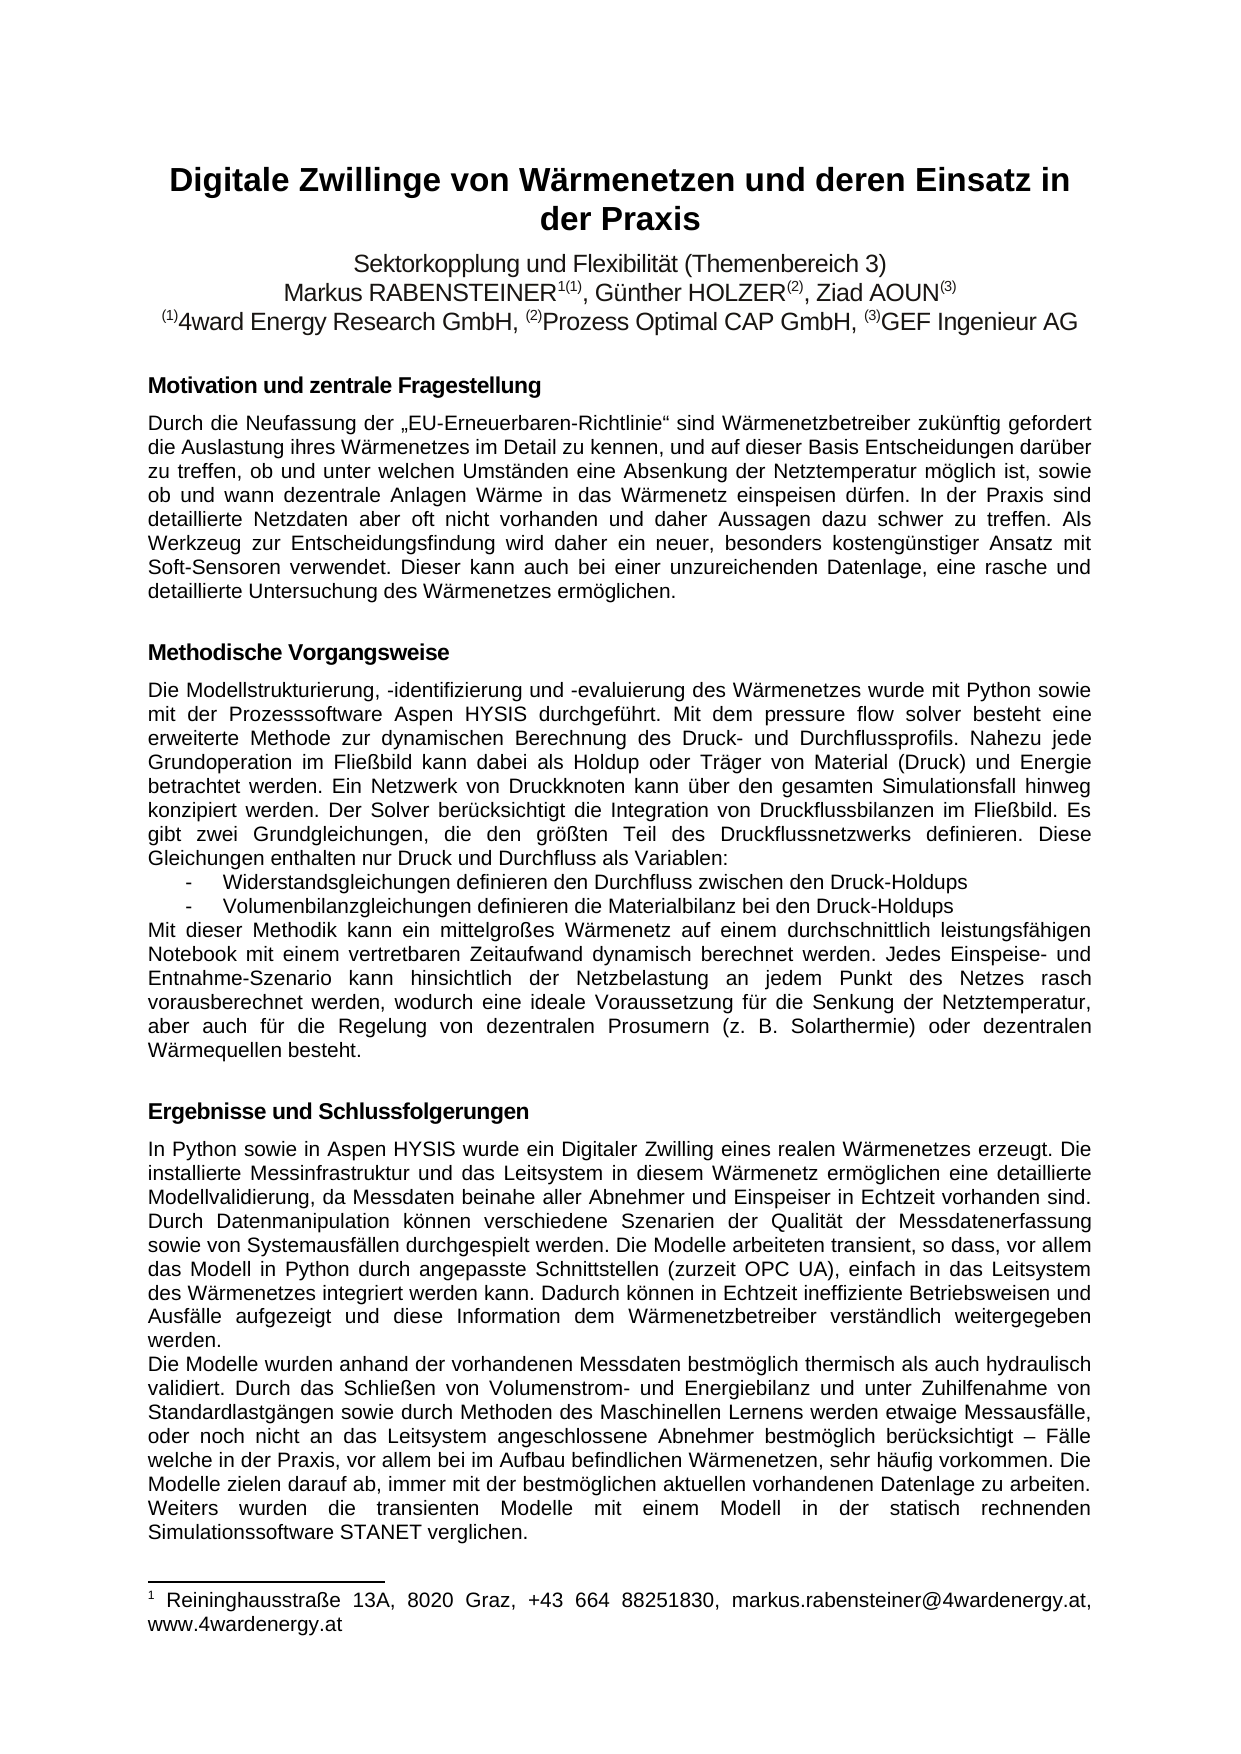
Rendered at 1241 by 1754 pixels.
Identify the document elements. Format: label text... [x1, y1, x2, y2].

text Motivation und zentrale Fragestellung [148, 372, 1093, 398]
text Methodische Vorgangsweise [148, 639, 1093, 666]
text Digitale Zwillinge von Wärmenetzen und deren Einsatz in der Praxis [148, 160, 1093, 237]
text Durch die Neufassung der „EU-Erneuerbaren-Richtlinie“ sind Wärmenetzbetreiber zukünftig gefordert die Auslastung ihres Wärmenetzes im Detail zu kennen, und auf dieser Basis Entscheidungen darüber zu treffen, ob und unter welchen Umständen eine Absenkung der Netztemperatur möglich ist, sowie ob und wann dezentrale Anlagen Wärme in das Wärmenetz einspeisen dürfen. In der Praxis sind detaillierte Netzdaten aber oft nicht vorhanden und daher Aussagen dazu schwer zu treffen. Als Werkzeug zur Entscheidungsfindung wird daher ein neuer, besonders kostengünstiger Ansatz mit Soft-Sensoren verwendet. Dieser kann auch bei einer unzureichenden Datenlage, eine rasche und detaillierte Untersuchung des Wärmenetzes ermöglichen. [148, 411, 1093, 603]
text Sektorkopplung und Flexibilität (Themenbereich 3) [148, 249, 1093, 278]
text Die Modellstrukturierung, -identifizierung und -evaluierung des Wärmenetzes wurde mit Python sowie mit der Prozesssoftware Aspen HYSIS durchgeführt. Mit dem pressure flow solver besteht eine erweiterte Methode zur dynamischen Berechnung des Druck- und Durchflussprofils. Nahezu jede Grundoperation im Fließbild kann dabei als Holdup oder Träger von Material (Druck) und Energie betrachtet werden. Ein Netzwerk von Druckknoten kann über den gesamten Simulationsfall hinweg konzipiert werden. Der Solver berücksichtigt die Integration von Druckflussbilanzen im Fließbild. Es gibt zwei Grundgleichungen, die den größten Teil des Druckflussnetzwerks definieren. Diese Gleichungen enthalten nur Druck und Durchfluss als Variablen: [148, 678, 1093, 870]
text Markus RABENSTEINER(1), Günther HOLZER(2), Ziad AOUN(3) [148, 278, 1093, 307]
list Widerstandsgleichungen definieren den Durchfluss zwischen den Druck-Holdups [185, 870, 1093, 894]
text Die Modelle wurden anhand der vorhandenen Messdaten bestmöglich thermisch als auch hydraulisch validiert. Durch das Schließen von Volumenstrom- und Energiebilanz und unter Zuhilfenahme von Standardlastgängen sowie durch Methoden des Maschinellen Lernens werden etwaige Messausfälle, oder noch nicht an das Leitsystem angeschlossene Abnehmer bestmöglich berücksichtigt – Fälle welche in der Praxis, vor allem bei im Aufbau befindlichen Wärmenetzen, sehr häufig vorkommen. Die Modelle zielen darauf ab, immer mit der bestmöglichen aktuellen vorhandenen Datenlage zu arbeiten. Weiters wurden die transienten Modelle mit einem Modell in der statisch rechnenden Simulationssoftware STANET verglichen. [148, 1352, 1093, 1544]
text Mit dieser Methodik kann ein mittelgroßes Wärmenetz auf einem durchschnittlich leistungsfähigen Notebook mit einem vertretbaren Zeitaufwand dynamisch berechnet werden. Jedes Einspeise- und Entnahme-Szenario kann hinsichtlich der Netzbelastung an jedem Punkt des Netzes rasch vorausberechnet werden, wodurch eine ideale Voraussetzung für die Senkung der Netztemperatur, aber auch für die Regelung von dezentralen Prosumern (z. B. Solarthermie) oder dezentralen Wärmequellen besteht. [148, 918, 1093, 1061]
text Ergebnisse und Schlussfolgerungen [148, 1098, 1093, 1124]
text (1)4ward Energy Research GmbH, (2)Prozess Optimal CAP GmbH, (3)GEF Ingenieur AG [148, 307, 1093, 336]
text In Python sowie in Aspen HYSIS wurde ein Digitaler Zwilling eines realen Wärmenetzes erzeugt. Die installierte Messinfrastruktur und das Leitsystem in diesem Wärmenetz ermöglichen eine detaillierte Modellvalidierung, da Messdaten beinahe aller Abnehmer und Einspeiser in Echtzeit vorhanden sind. Durch Datenmanipulation können verschiedene Szenarien der Qualität der Messdatenerfassung sowie von Systemausfällen durchgespielt werden. Die Modelle arbeiteten transient, so dass, vor allem das Modell in Python durch angepasste Schnittstellen (zurzeit OPC UA), einfach in das Leitsystem des Wärmenetzes integriert werden kann. Dadurch können in Echtzeit ineffiziente Betriebsweisen und Ausfälle aufgezeigt und diese Information dem Wärmenetzbetreiber verständlich weitergegeben werden. [148, 1137, 1093, 1352]
list Volumenbilanzgleichungen definieren die Materialbilanz bei den Druck-Holdups [185, 894, 1093, 918]
